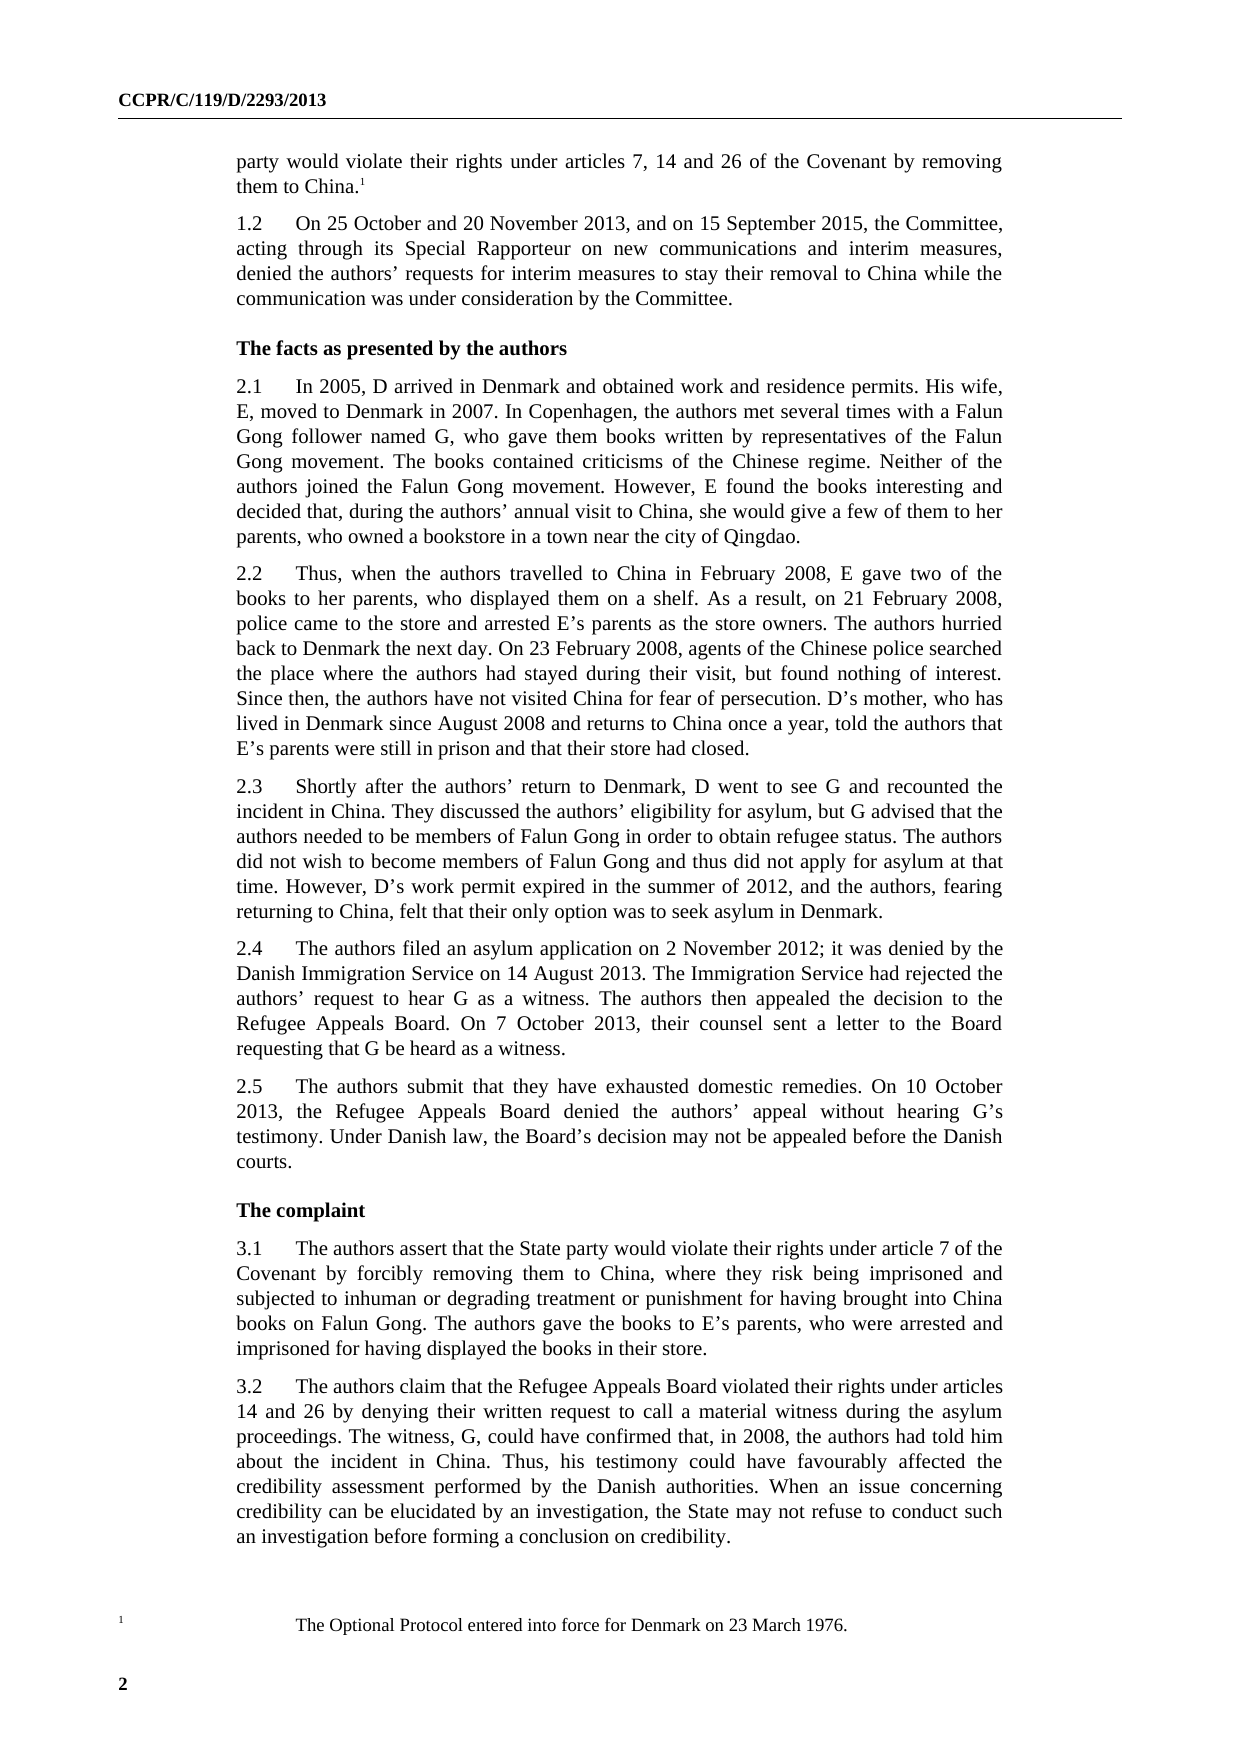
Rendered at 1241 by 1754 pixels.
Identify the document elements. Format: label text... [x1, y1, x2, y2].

text 2.1 In 2005, D arrived in Denmark and obtained work and residence permits. His wife, E, moved to Denmark in 2007. In Copenhagen, the authors met several times with a Falun Gong follower named G, who gave them books written by representatives of the Falun Gong movement. The books contained criticisms of the Chinese regime. Neither of the authors joined the Falun Gong movement. However, E found the books interesting and decided that, during the authors’ annual visit to China, she would give a few of them to her parents, who owned a bookstore in a town near the city of Qingdao. [236, 373, 1004, 548]
text 2.4 The authors filed an asylum application on 2 November 2012; it was denied by the Danish Immigration Service on 14 August 2013. The Immigration Service had rejected the authors’ request to hear G as a witness. The authors then appealed the decision to the Refugee Appeals Board. On 7 October 2013, their counsel sent a letter to the Board requesting that G be heard as a witness. [236, 935, 1004, 1060]
text 2.2 Thus, when the authors travelled to China in February 2008, E gave two of the books to her parents, who displayed them on a shelf. As a result, on 21 February 2008, police came to the store and arrested E’s parents as the store owners. The authors hurried back to Denmark the next day. On 23 February 2008, agents of the Chinese police searched the place where the authors had stayed during their visit, but found nothing of interest. Since then, the authors have not visited China for fear of persecution. D’s mother, who has lived in Denmark since August 2008 and returns to China once a year, told the authors that E’s parents were still in prison and that their store had closed. [236, 560, 1004, 760]
text 2.5 The authors submit that they have exhausted domestic remedies. On 10 October 2013, the Refugee Appeals Board denied the authors’ appeal without hearing G’s testimony. Under Danish law, the Board’s decision may not be appealed before the Danish courts. [236, 1073, 1004, 1173]
text 3.1 The authors assert that the State party would violate their rights under article 7 of the Covenant by forcibly removing them to China, where they risk being imprisoned and subjected to inhuman or degrading treatment or punishment for having brought into China books on Falun Gong. The authors gave the books to E’s parents, who were arrested and imprisoned for having displayed the books in their store. [236, 1235, 1004, 1360]
text The complaint [118, 1198, 1004, 1223]
text 1.2 On 25 October and 20 November 2013, and on 15 September 2015, the Committee, acting through its Special Rapporteur on new communications and interim measures, denied the authors’ requests for interim measures to stay their removal to China while the communication was under consideration by the Committee. [236, 210, 1004, 310]
text 3.2 The authors claim that the Refugee Appeals Board violated their rights under articles 14 and 26 by denying their written request to call a material witness during the asylum proceedings. The witness, G, could have confirmed that, in 2008, the authors had told him about the incident in China. Thus, his testimony could have favourably affected the credibility assessment performed by the Danish authorities. When an issue concerning credibility can be elucidated by an investigation, the State may not refuse to conduct such an investigation before forming a conclusion on credibility. [236, 1373, 1004, 1548]
text The facts as presented by the authors [118, 335, 1004, 360]
text 2.3 Shortly after the authors’ return to Denmark, D went to see G and recounted the incident in China. They discussed the authors’ eligibility for asylum, but G advised that the authors needed to be members of Falun Gong in order to obtain refugee status. The authors did not wish to become members of Falun Gong and thus did not apply for asylum at that time. However, D’s work permit expired in the summer of 2012, and the authors, fearing returning to China, felt that their only option was to seek asylum in Denmark. [236, 773, 1004, 923]
